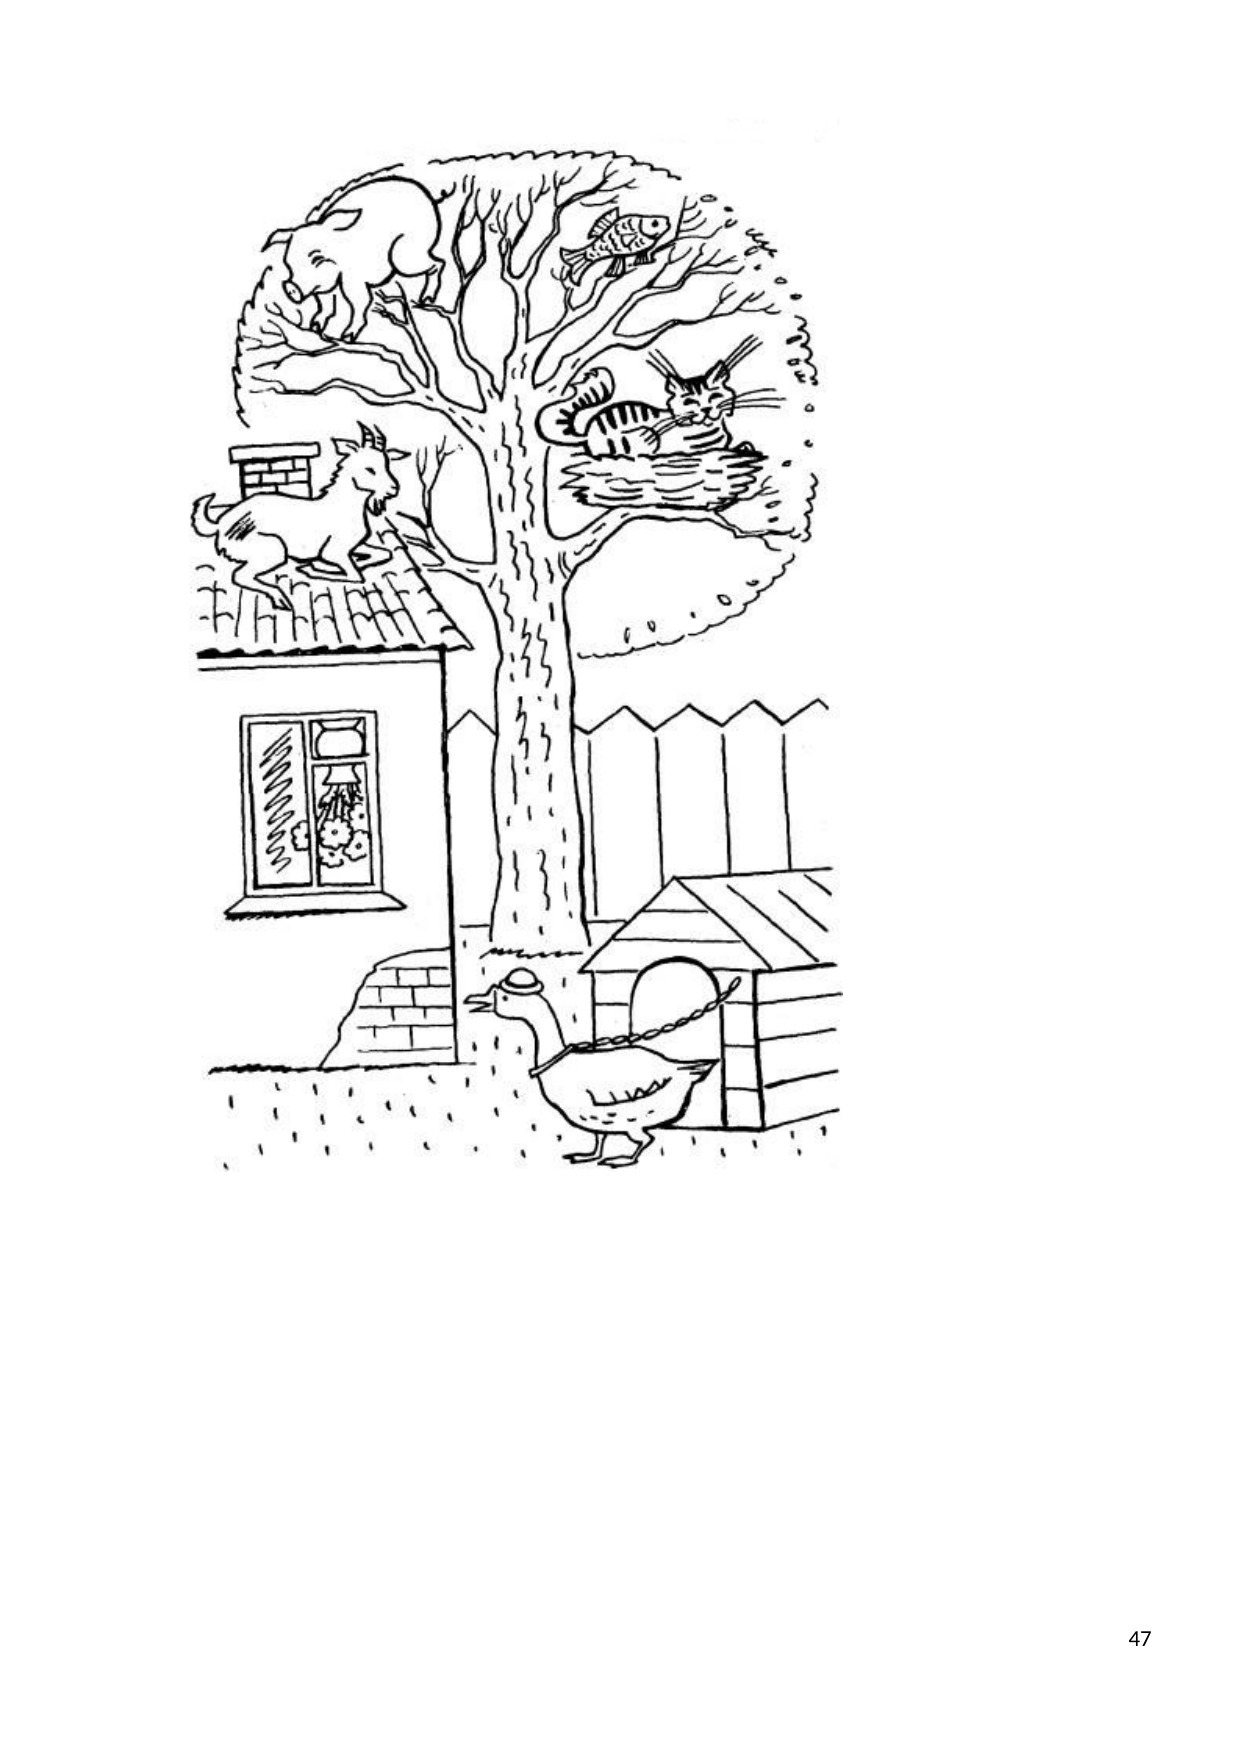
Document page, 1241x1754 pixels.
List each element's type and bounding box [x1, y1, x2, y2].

picture [177, 118, 843, 1172]
